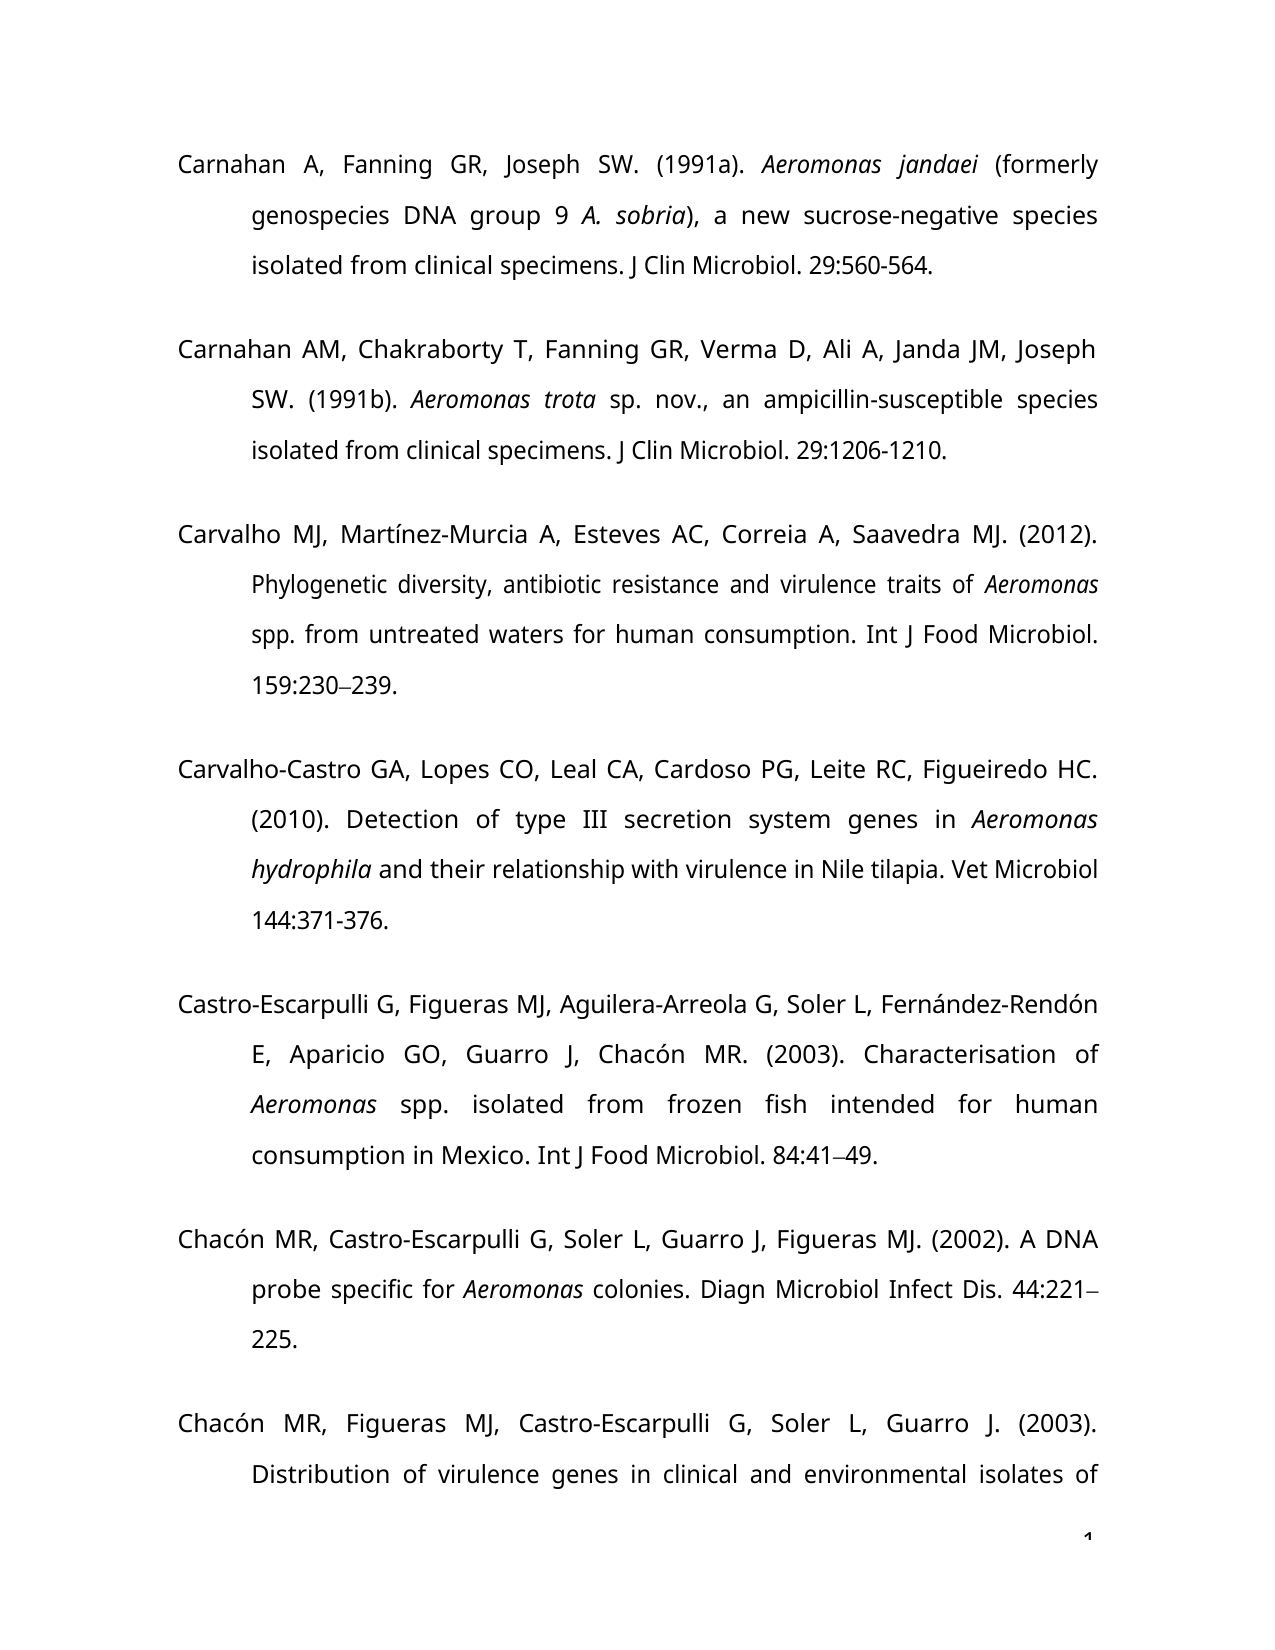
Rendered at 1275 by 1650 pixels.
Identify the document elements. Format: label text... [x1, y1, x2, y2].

text Carvalho-Castro GA, Lopes CO, Leal CA, Cardoso PG, Leite RC, Figueiredo HC. (2010). Detection of type III secretion system genes in Aeromonas hydrophila and their relationship with virulence in Nile tilapia. Vet Microbiol 144:371-376. [177, 751, 1098, 936]
text Chacón MR, Castro-Escarpulli G, Soler L, Guarro J, Figueras MJ. (2002). A DNA probe specific for Aeromonas colonies. Diagn Microbiol Infect Dis. 44:221–225. [177, 1221, 1098, 1355]
text Carvalho MJ, Martínez-Murcia A, Esteves AC, Correia A, Saavedra MJ. (2012). Phylogenetic diversity, antibiotic resistance and virulence traits of Aeromonas spp. from untreated waters for human consumption. Int J Food Microbiol. 159:230–239. [177, 516, 1098, 701]
text Castro-Escarpulli G, Figueras MJ, Aguilera-Arreola G, Soler L, Fernández-Rendón E, Aparicio GO, Guarro J, Chacón MR. (2003). Characterisation of Aeromonas spp. isolated from frozen fish intended for human consumption in Mexico. Int J Food Microbiol. 84:41–49. [177, 986, 1098, 1171]
text Carnahan A, Fanning GR, Joseph SW. (1991a). Aeromonas jandaei (formerly genospecies DNA group 9 A. sobria), a new sucrose-negative species isolated from clinical specimens. J Clin Microbiol. 29:560-564. [177, 147, 1098, 282]
text Carnahan AM, Chakraborty T, Fanning GR, Verma D, Ali A, Janda JM, Joseph SW. (1991b). Aeromonas trota sp. nov., an ampicillin-susceptible species isolated from clinical specimens. J Clin Microbiol. 29:1206-1210. [177, 332, 1098, 466]
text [177, 1406, 1098, 1490]
